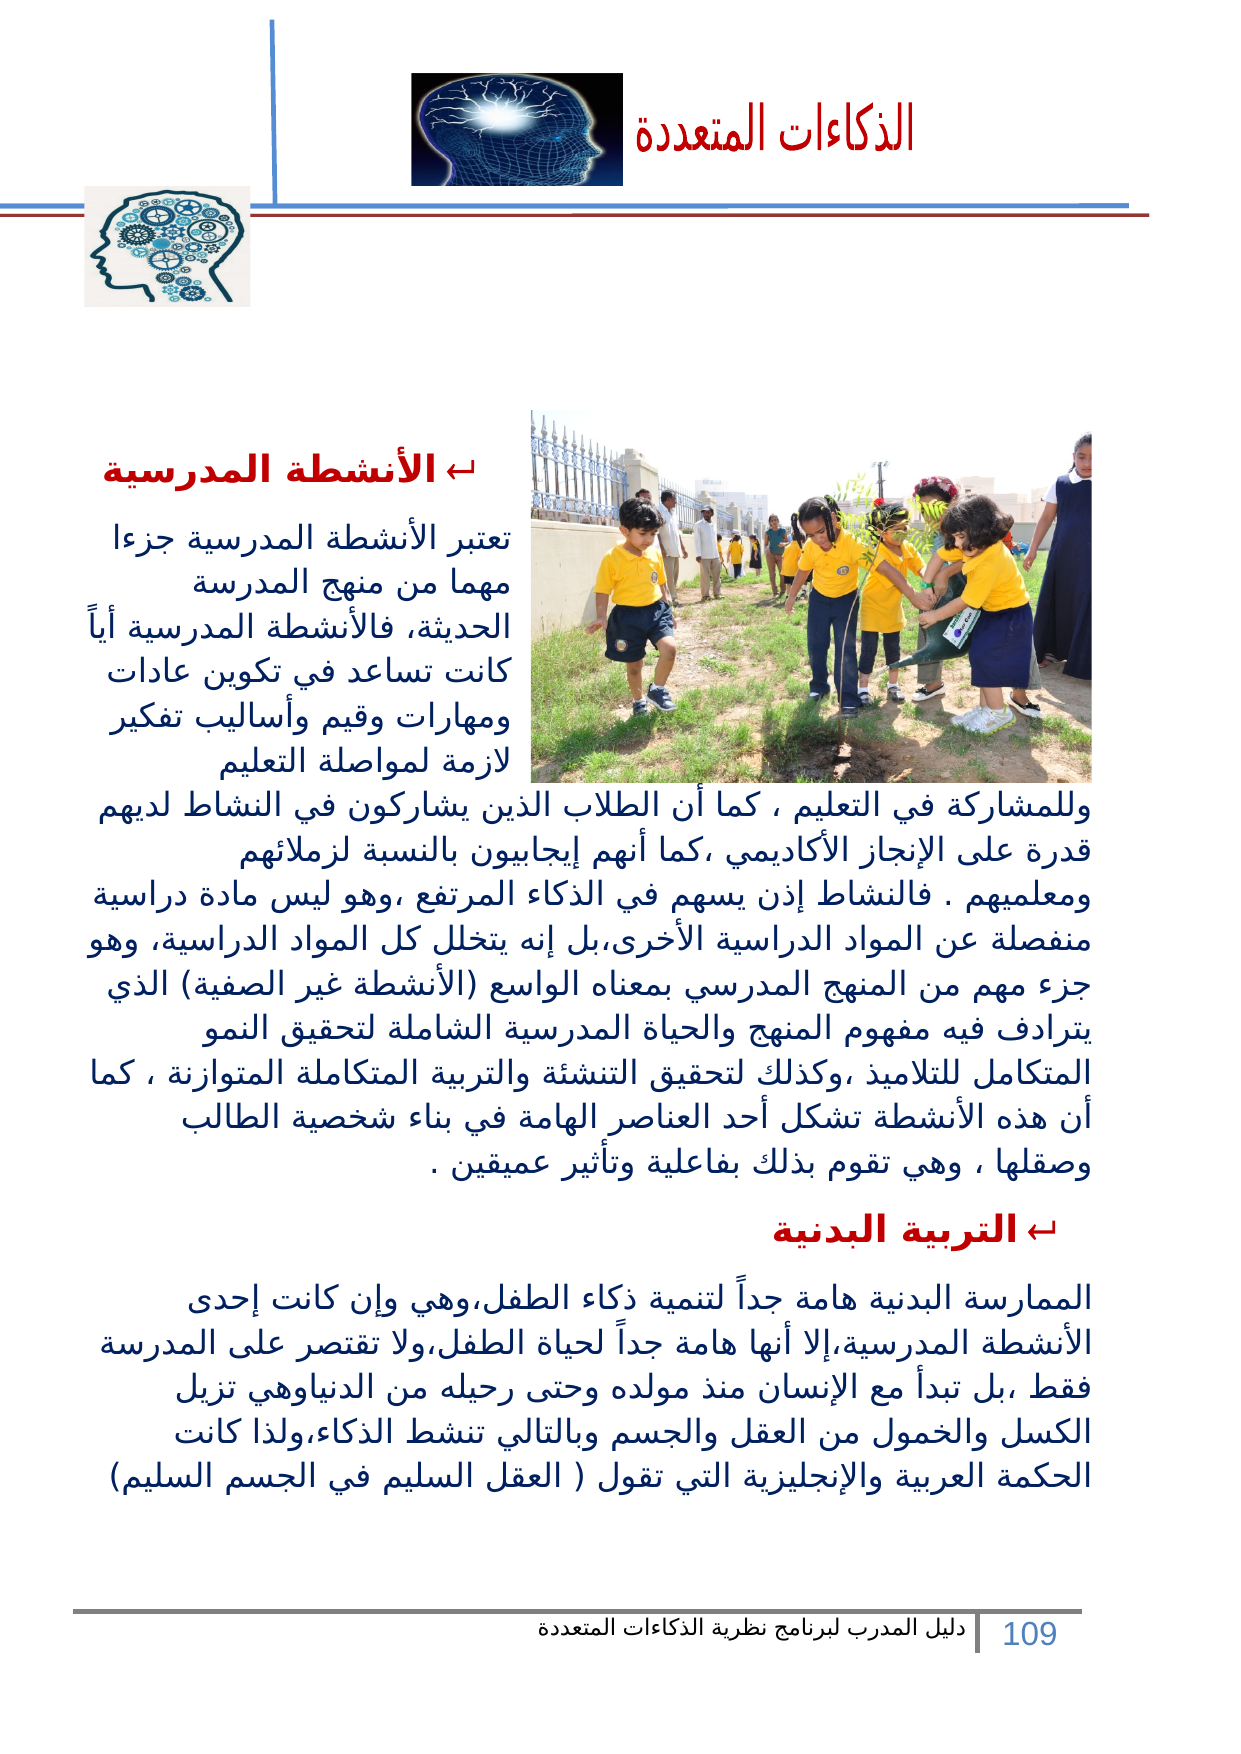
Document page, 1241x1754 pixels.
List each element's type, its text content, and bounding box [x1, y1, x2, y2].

picture [530, 410, 1092, 783]
text الممارسة البدنية هامة جداً لتنمية ذكاء الطفل،وهي وإن كانت إحدى الأنشطة المدرسية،إلا أنها هامة جداً لحياة الطفل،ولا تقتصر على المدرسة فقط ،بل تبدأ مع الإنسان منذ مولده وحتى رحيله من الدنياوهي تزيل الكسل والخمول من العقل والجسم وبالتالي تنشط الذكاء،ولذا كانت الحكمة العربية والإنجليزية التي تقول ( العقل السليم في الجسم السليم) [84, 1279, 1093, 1496]
picture [411, 73, 623, 186]
list التربية البدنية [84, 1208, 1056, 1251]
picture [84, 186, 251, 307]
text تعتبر الأنشطة المدرسية جزءا مهما من منهج المدرسة الحديثة، فالأنشطة المدرسية أياً كانت تساعد في تكوين عادات ومهارات وقيم وأساليب تفكير لازمة لمواصلة التعليم وللمشاركة في التعليم ، كما أن الطلاب الذين يشاركون في النشاط لديهم قدرة على الإنجاز الأكاديمي ،كما أنهم إيجابيون بالنسبة لزملائهم ومعلميهم . فالنشاط إذن يسهم في الذكاء المرتفع ،وهو ليس مادة دراسية منفصلة عن المواد الدراسية الأخرى،بل إنه يتخلل كل المواد الدراسية، وهو جزء مهم من المنهج المدرسي بمعناه الواسع (الأنشطة غير الصفية) الذي يترادف فيه مفهوم المنهج والحياة المدرسية الشاملة لتحقيق النمو المتكامل للتلاميذ ،وكذلك لتحقيق التنشئة والتربية المتكاملة المتوازنة ، كما أن هذه الأنشطة تشكل أحد العناصر الهامة في بناء شخصية الطالب وصقلها ، وهي تقوم بذلك بفاعلية وتأثير عميقين . [84, 518, 1093, 1181]
list الأنشطة المدرسية [84, 447, 530, 491]
